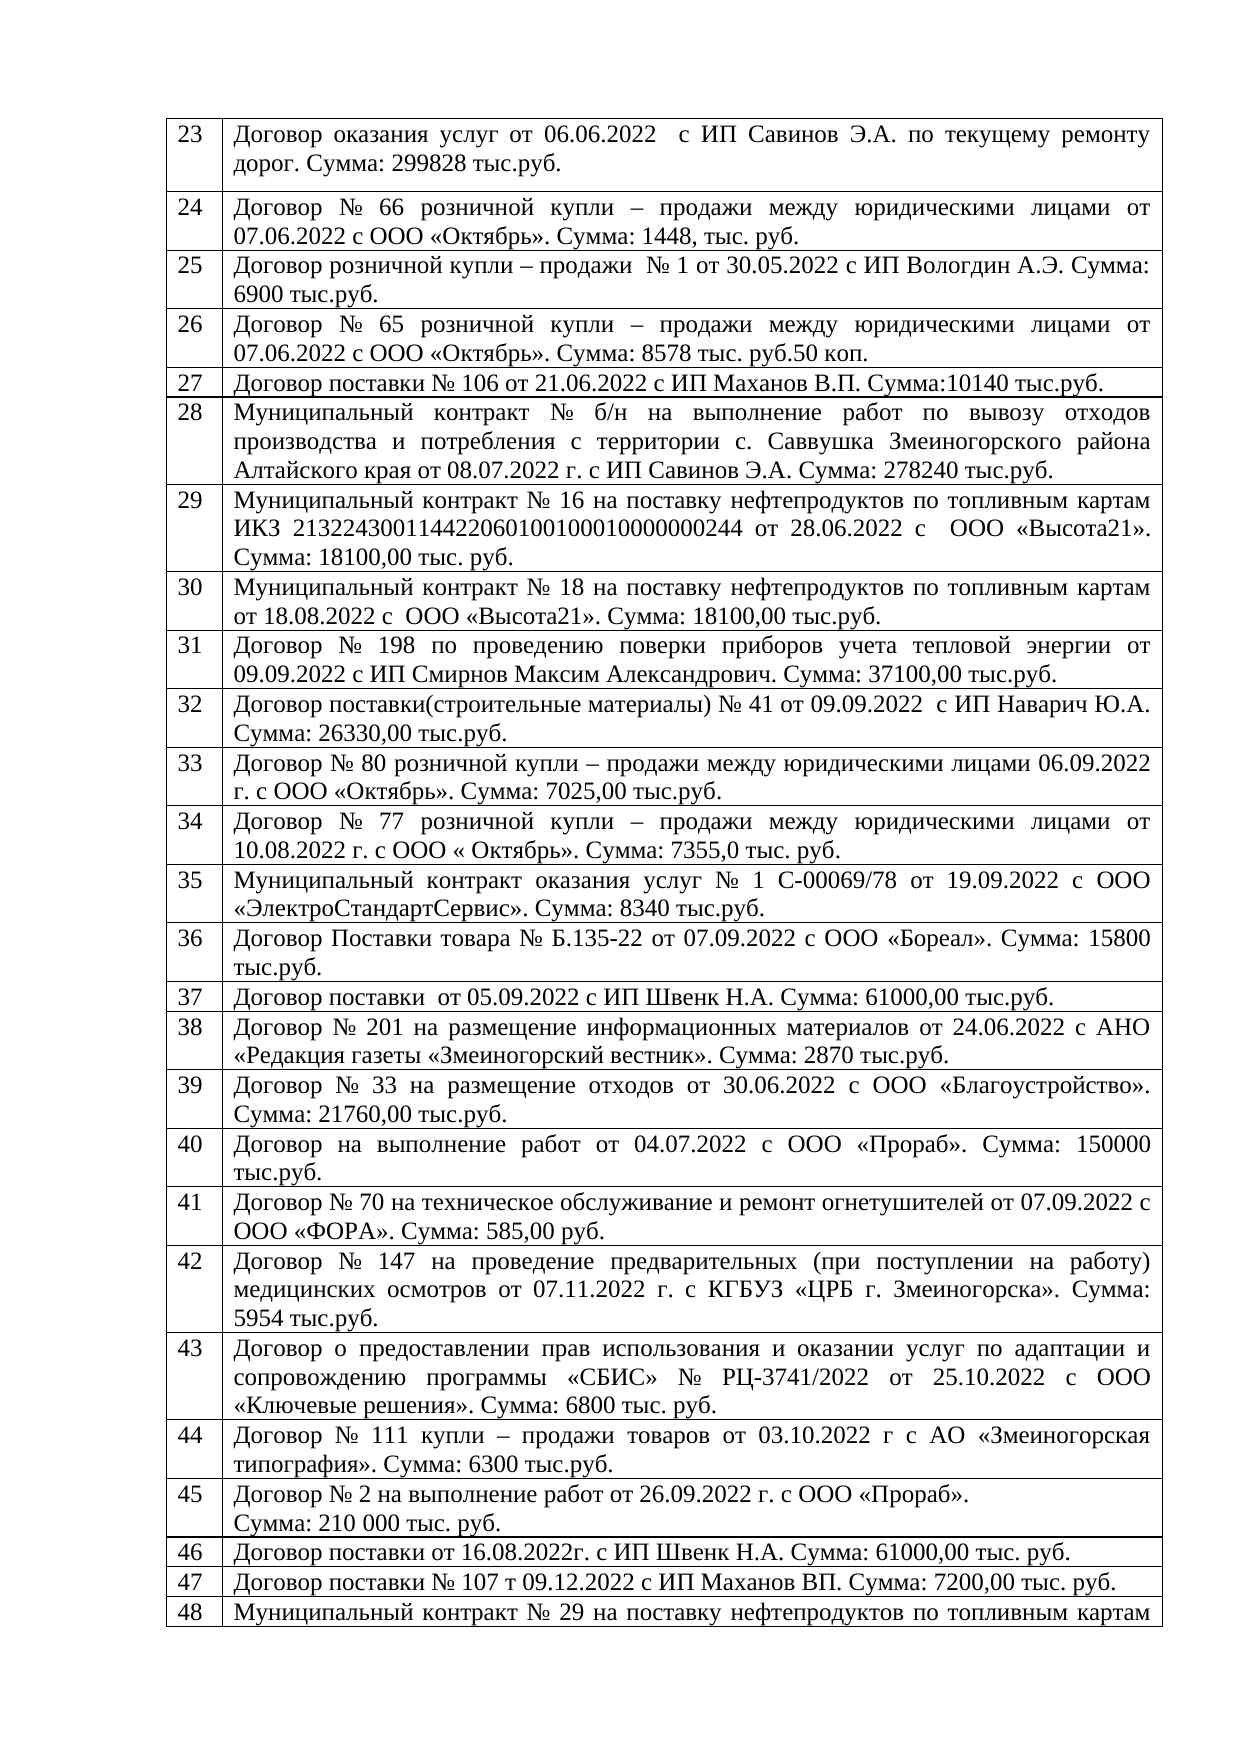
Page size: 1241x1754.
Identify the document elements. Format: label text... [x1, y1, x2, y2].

table_cell Договор № 147 на проведение предварительных (при поступлении на работу) медицинских осмотров от 07.11.2022 г. с КГБУЗ «ЦРБ г. Змеиногорска». Сумма: 5954 тыс.руб. [223, 1246, 1162, 1332]
table_cell 43 [167, 1333, 222, 1419]
table_cell Договор о предоставлении прав использования и оказании услуг по адаптации и сопровождению программы «СБИС» № РЦ-3741/2022 от 25.10.2022 с ООО «Ключевые решения». Сумма: 6800 тыс. руб. [223, 1333, 1162, 1419]
table_cell Договор на выполнение работ от 04.07.2022 с ООО «Прораб». Сумма: 150000 тыс.руб. [223, 1129, 1162, 1186]
table_cell 32 [167, 689, 222, 747]
table_cell Договор Поставки товара № Б.135-22 от 07.09.2022 с ООО «Бореал». Сумма: 15800 тыс.руб. [223, 923, 1162, 981]
table_cell 41 [167, 1187, 222, 1245]
table_cell Договор № 33 на размещение отходов от 30.06.2022 с ООО «Благоустройство». Сумма: 21760,00 тыс.руб. [223, 1070, 1162, 1128]
table_cell 46 [167, 1538, 222, 1566]
table_cell Муниципальный контракт оказания услуг № 1 С-00069/78 от 19.09.2022 с ООО «ЭлектроСтандартСервис». Сумма: 8340 тыс.руб. [223, 865, 1162, 922]
table_cell 48 [167, 1597, 222, 1626]
table_cell Договор поставки от 05.09.2022 с ИП Швенк Н.А. Сумма: 61000,00 тыс.руб. [223, 982, 1162, 1011]
table_cell Договор № 2 на выполнение работ от 26.09.2022 г. с ООО «Прораб». Сумма: 210 000 тыс. руб. [223, 1479, 1162, 1536]
table_cell 39 [167, 1070, 222, 1128]
table_cell 25 [167, 251, 222, 308]
table_cell Договор № 65 розничной купли – продажи между юридическими лицами от 07.06.2022 с ООО «Октябрь». Сумма: 8578 тыс. руб.50 коп. [223, 309, 1162, 367]
table_cell 38 [167, 1012, 222, 1069]
table_cell Договор поставки от 16.08.2022г. с ИП Швенк Н.А. Сумма: 61000,00 тыс. руб. [223, 1538, 1162, 1566]
table_cell 29 [167, 485, 222, 571]
table_cell 34 [167, 806, 222, 864]
table_cell 27 [167, 368, 222, 396]
table_cell 36 [167, 923, 222, 981]
table_cell 45 [167, 1479, 222, 1536]
table_cell 26 [167, 309, 222, 367]
table_cell Муниципальный контракт № 18 на поставку нефтепродуктов по топливным картам от 18.08.2022 с ООО «Высота21». Сумма: 18100,00 тыс.руб. [223, 572, 1162, 629]
table_cell 44 [167, 1420, 222, 1478]
table_cell 30 [167, 572, 222, 629]
table_cell 37 [167, 982, 222, 1011]
table_cell Договор № 201 на размещение информационных материалов от 24.06.2022 с АНО «Редакция газеты «Змеиногорский вестник». Сумма: 2870 тыс.руб. [223, 1012, 1162, 1069]
table_cell 47 [167, 1567, 222, 1596]
table_cell Договор поставки(строительные материалы) № 41 от 09.09.2022 с ИП Наварич Ю.А. Сумма: 26330,00 тыс.руб. [223, 689, 1162, 747]
table_cell Договор № 80 розничной купли – продажи между юридическими лицами 06.09.2022 г. с ООО «Октябрь». Сумма: 7025,00 тыс.руб. [223, 748, 1162, 805]
table_cell Договор № 66 розничной купли – продажи между юридическими лицами от 07.06.2022 с ООО «Октябрь». Сумма: 1448, тыс. руб. [223, 192, 1162, 249]
table_cell Договор поставки № 106 от 21.06.2022 с ИП Маханов В.П. Сумма:10140 тыс.руб. [223, 368, 1162, 396]
table_cell Договор оказания услуг от 06.06.2022 с ИП Савинов Э.А. по текущему ремонту дорог. Сумма: 299828 тыс.руб. [223, 119, 1162, 191]
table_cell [223, 1597, 1162, 1626]
table_cell Договор № 77 розничной купли – продажи между юридическими лицами от 10.08.2022 г. с ООО « Октябрь». Сумма: 7355,0 тыс. руб. [223, 806, 1162, 864]
table_cell Договор розничной купли – продажи № 1 от 30.05.2022 с ИП Вологдин А.Э. Сумма: 6900 тыс.руб. [223, 251, 1162, 308]
table_cell Договор поставки № 107 т 09.12.2022 с ИП Маханов ВП. Сумма: 7200,00 тыс. руб. [223, 1567, 1162, 1596]
table_cell 33 [167, 748, 222, 805]
table_cell 28 [167, 398, 222, 484]
table_cell Муниципальный контракт № б/н на выполнение работ по вывозу отходов производства и потребления с территории с. Саввушка Змеиногорского района Алтайского края от 08.07.2022 г. с ИП Савинов Э.А. Сумма: 278240 тыс.руб. [223, 398, 1162, 484]
table_cell Договор № 198 по проведению поверки приборов учета тепловой энергии от 09.09.2022 с ИП Смирнов Максим Александрович. Сумма: 37100,00 тыс.руб. [223, 631, 1162, 688]
table_cell Договор № 111 купли – продажи товаров от 03.10.2022 г с АО «Змеиногорская типография». Сумма: 6300 тыс.руб. [223, 1420, 1162, 1478]
table_cell 31 [167, 631, 222, 688]
table_cell Договор № 70 на техническое обслуживание и ремонт огнетушителей от 07.09.2022 с ООО «ФОРА». Сумма: 585,00 руб. [223, 1187, 1162, 1245]
table_cell 23 [167, 119, 222, 191]
table_cell 35 [167, 865, 222, 922]
table_cell 40 [167, 1129, 222, 1186]
table_cell 24 [167, 192, 222, 249]
table_cell 42 [167, 1246, 222, 1332]
table_cell Муниципальный контракт № 16 на поставку нефтепродуктов по топливным картам ИКЗ 213224300114422060100100010000000244 от 28.06.2022 с ООО «Высота21». Сумма: 18100,00 тыс. руб. [223, 485, 1162, 571]
